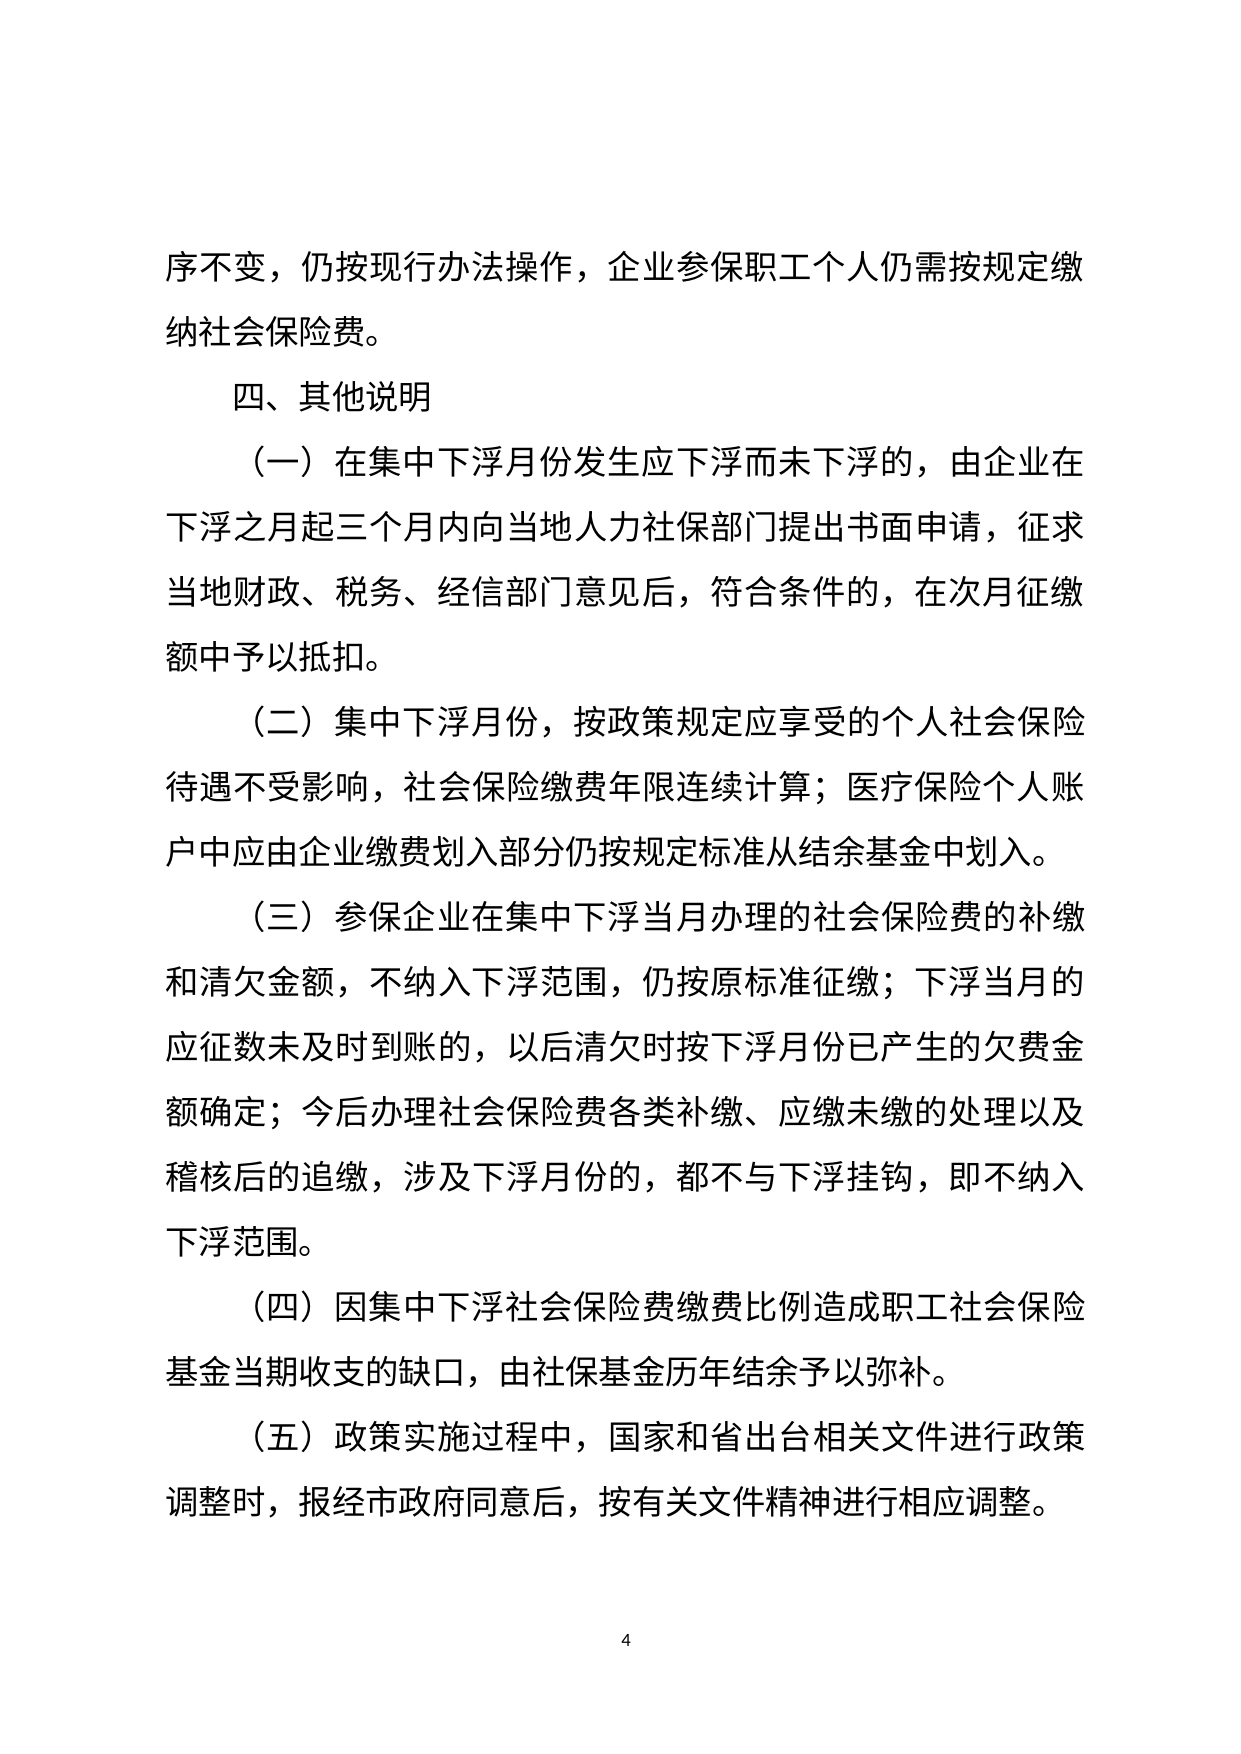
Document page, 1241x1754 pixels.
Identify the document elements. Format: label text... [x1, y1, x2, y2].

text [165, 233, 1087, 363]
text 四、其他说明 [165, 363, 1087, 428]
text （三）参保企业在集中下浮当月办理的社会保险费的补缴和清欠金额，不纳入下浮范围，仍按原标准征缴；下浮当月的应征数未及时到账的，以后清欠时按下浮月份已产生的欠费金额确定；今后办理社会保险费各类补缴、应缴未缴的处理以及稽核后的追缴，涉及下浮月份的，都不与下浮挂钩，即不纳入下浮范围。 [165, 883, 1087, 1273]
text （一）在集中下浮月份发生应下浮而未下浮的，由企业在下浮之月起三个月内向当地人力社保部门提出书面申请，征求当地财政、税务、经信部门意见后，符合条件的，在次月征缴额中予以抵扣。 [165, 428, 1087, 688]
text （四）因集中下浮社会保险费缴费比例造成职工社会保险基金当期收支的缺口，由社保基金历年结余予以弥补。 [165, 1273, 1087, 1403]
text （五）政策实施过程中，国家和省出台相关文件进行政策调整时，报经市政府同意后，按有关文件精神进行相应调整。 [165, 1403, 1087, 1533]
text （二）集中下浮月份，按政策规定应享受的个人社会保险待遇不受影响，社会保险缴费年限连续计算；医疗保险个人账户中应由企业缴费划入部分仍按规定标准从结余基金中划入。 [165, 688, 1087, 883]
